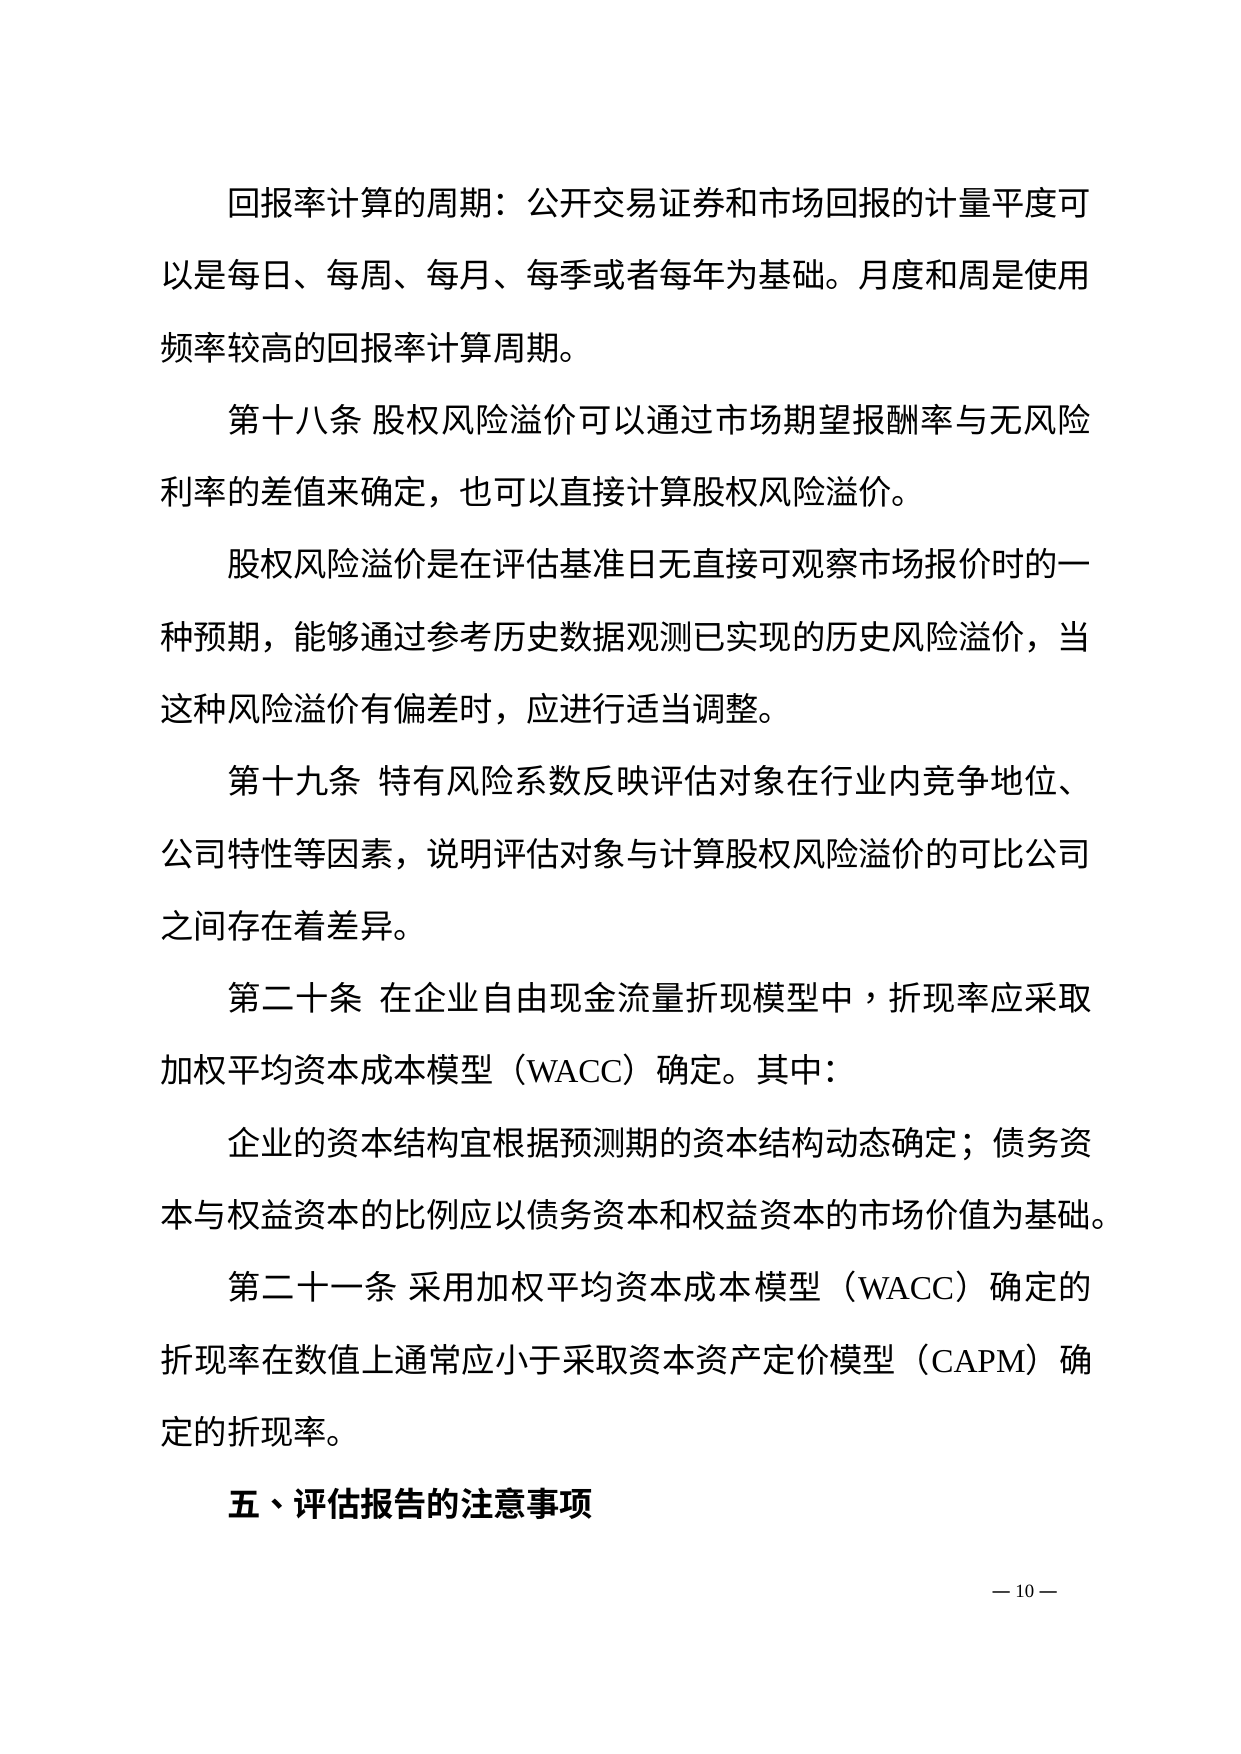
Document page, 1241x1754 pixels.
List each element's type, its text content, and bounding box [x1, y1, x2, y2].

text 股权风险溢价是在评估基准日无直接可观察市场报价时的一种预期，能够通过参考历史数据观测已实现的历史风险溢价，当这种风险溢价有偏差时，应进行适当调整。 [161, 538, 1092, 731]
text 第十八条 股权风险溢价可以通过市场期望报酬率与无风险利率的差值来确定，也可以直接计算股权风险溢价。 [161, 393, 1092, 514]
text 第二十条 在企业自由现金流量折现模型中，折现率应采取加权平均资本成本模型（WACC）确定。其中： [161, 972, 1092, 1092]
text 五、评估报告的注意事项 [161, 1478, 1092, 1526]
text 第二十一条 采用加权平均资本成本模型（WACC）确定的折现率在数值上通常应小于采取资本资产定价模型（CAPM）确定的折现率。 [161, 1261, 1092, 1454]
text 回报率计算的周期：公开交易证券和市场回报的计量平度可以是每日、每周、每月、每季或者每年为基础。月度和周是使用频率较高的回报率计算周期。 [161, 177, 1092, 369]
text 第十九条 特有风险系数反映评估对象在行业内竞争地位、公司特性等因素，说明评估对象与计算股权风险溢价的可比公司之间存在着差异。 [161, 755, 1092, 948]
text 企业的资本结构宜根据预测期的资本结构动态确定；债务资本与权益资本的比例应以债务资本和权益资本的市场价值为基础。 [161, 1116, 1092, 1237]
